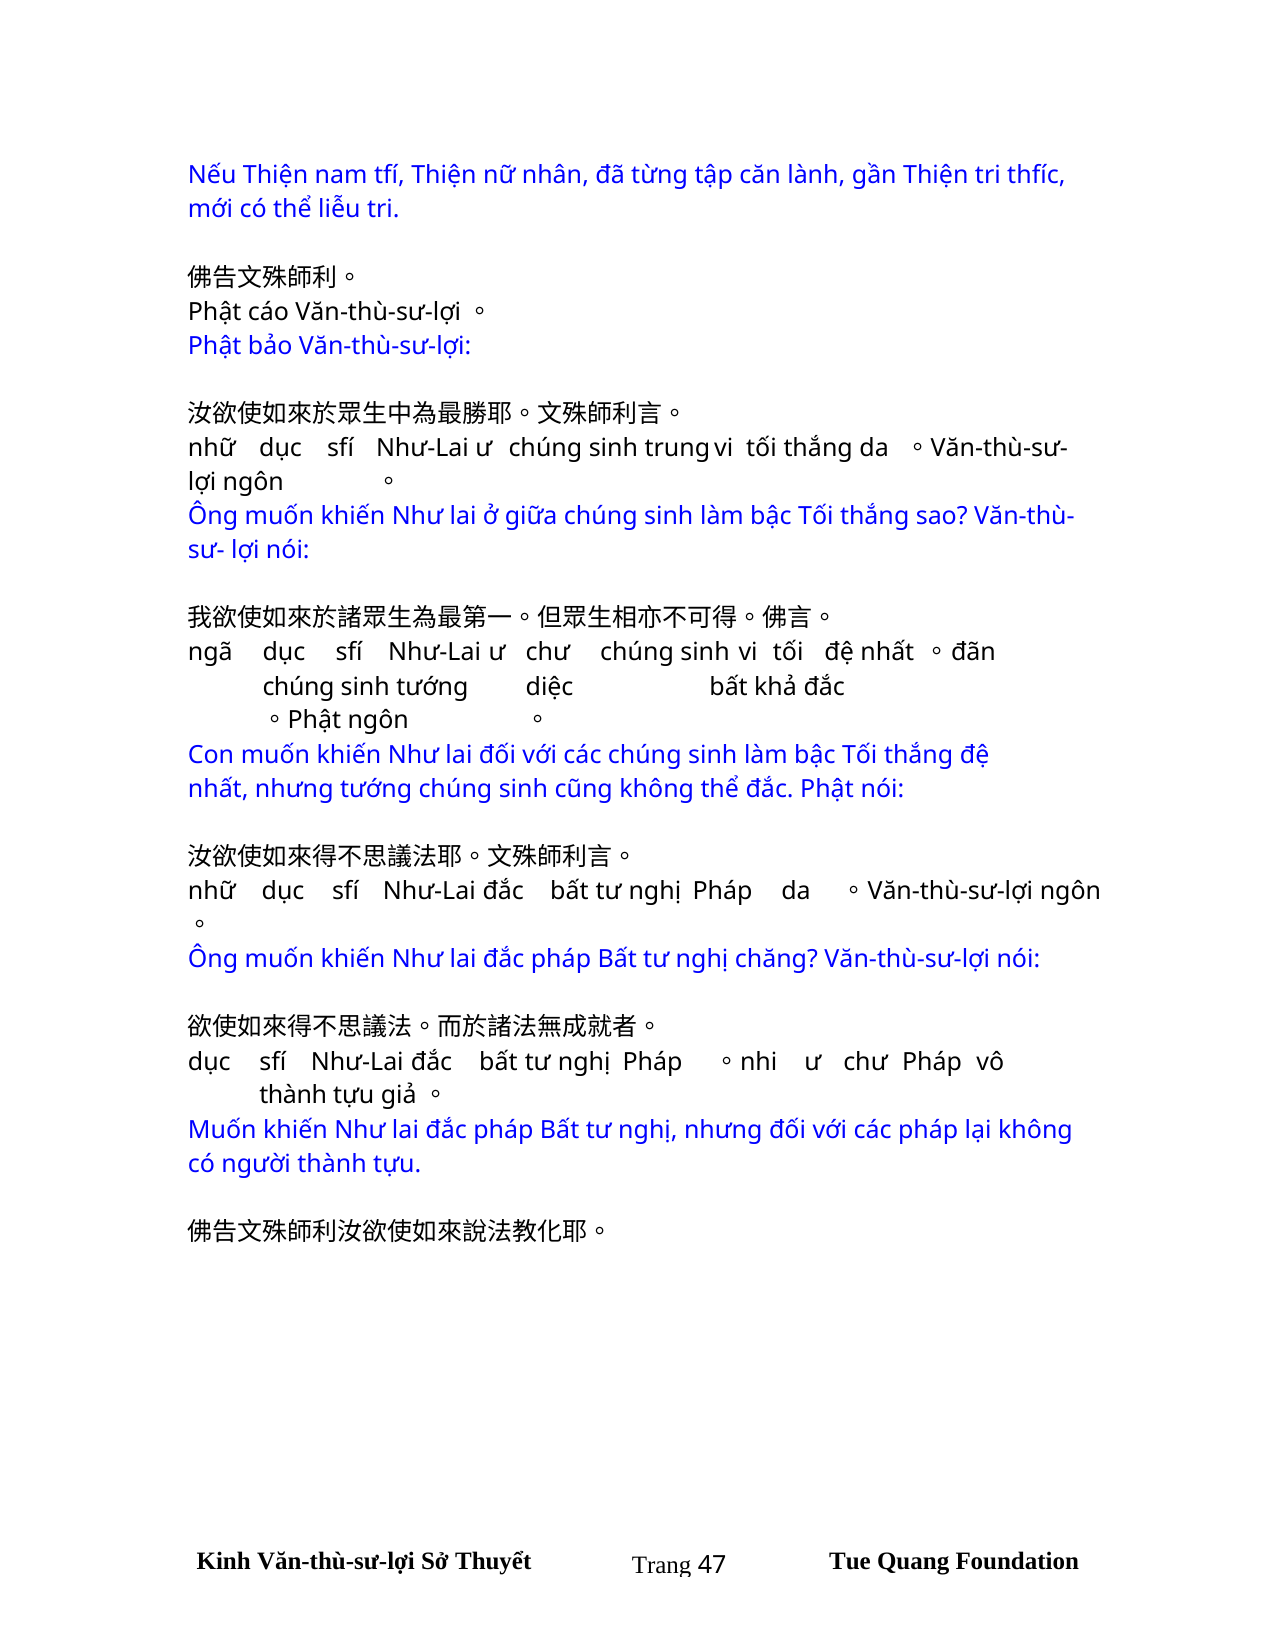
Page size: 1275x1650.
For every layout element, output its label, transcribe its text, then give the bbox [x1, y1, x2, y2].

text Ông muốn khiến Như lai ở giữa chúng sinh làm bậc Tối thắng sao? Văn-thù-sư- lợi nói: [188, 498, 1087, 566]
text 汝欲使如來得不思議法耶。文殊師利言。 [188, 838, 1104, 873]
text Ông muốn khiến Như lai đắc pháp Bất tư nghị chăng? Văn-thù-sư-lợi nói: [188, 941, 1104, 975]
text Nếu Thiện nam tfí, Thiện nữ nhân, đã từng tập căn lành, gần Thiện tri thfíc, mới có thể liễu tri. [188, 157, 1087, 225]
text 汝欲使如來於眾生中為最勝耶。文殊師利言。 [188, 396, 1104, 429]
text 欲使如來得不思議法。而於諸法無成就者。 [188, 1009, 1104, 1043]
text dục sfí Như-Lai đắc bất tư nghị Pháp 。nhi ư chư Pháp vô thành tựu giả 。 [188, 1043, 1087, 1111]
text 佛告文殊師利汝欲使如來說法教化耶。 [188, 1213, 1104, 1248]
text Phật cáo Văn-thù-sư-lợi 。 [188, 293, 1104, 327]
text 。 [188, 907, 1104, 941]
text Con muốn khiến Như lai đối với các chúng sinh làm bậc Tối thắng đệ nhất, nhưng tướng chúng sinh cũng không thể đắc. Phật nói: [188, 736, 1026, 804]
text ngã dục sfí Như-Lai ư chư chúng sinh vi tối đệ nhất 。đãn chúng sinh tướng diệc bất khả đắc 。Phật ngôn 。 [188, 634, 1088, 736]
text Phật bảo Văn-thù-sư-lợi: [188, 327, 1104, 361]
text 我欲使如來於諸眾生為最第一。但眾生相亦不可得。佛言。 [188, 600, 1104, 634]
text Muốn khiến Như lai đắc pháp Bất tư nghị, nhưng đối với các pháp lại không có người thành tựu. [188, 1111, 1104, 1179]
text nhữ dục sfí Như-Lai đắc bất tư nghị Pháp da 。Văn-thù-sư-lợi ngôn [188, 873, 1104, 907]
text 佛告文殊師利。 [188, 259, 1104, 293]
text nhữ dục sfí Như-Lai ư chúng sinh trung vi tối thắng da 。Văn-thù-sư-lợi ngôn 。 [188, 429, 1088, 498]
